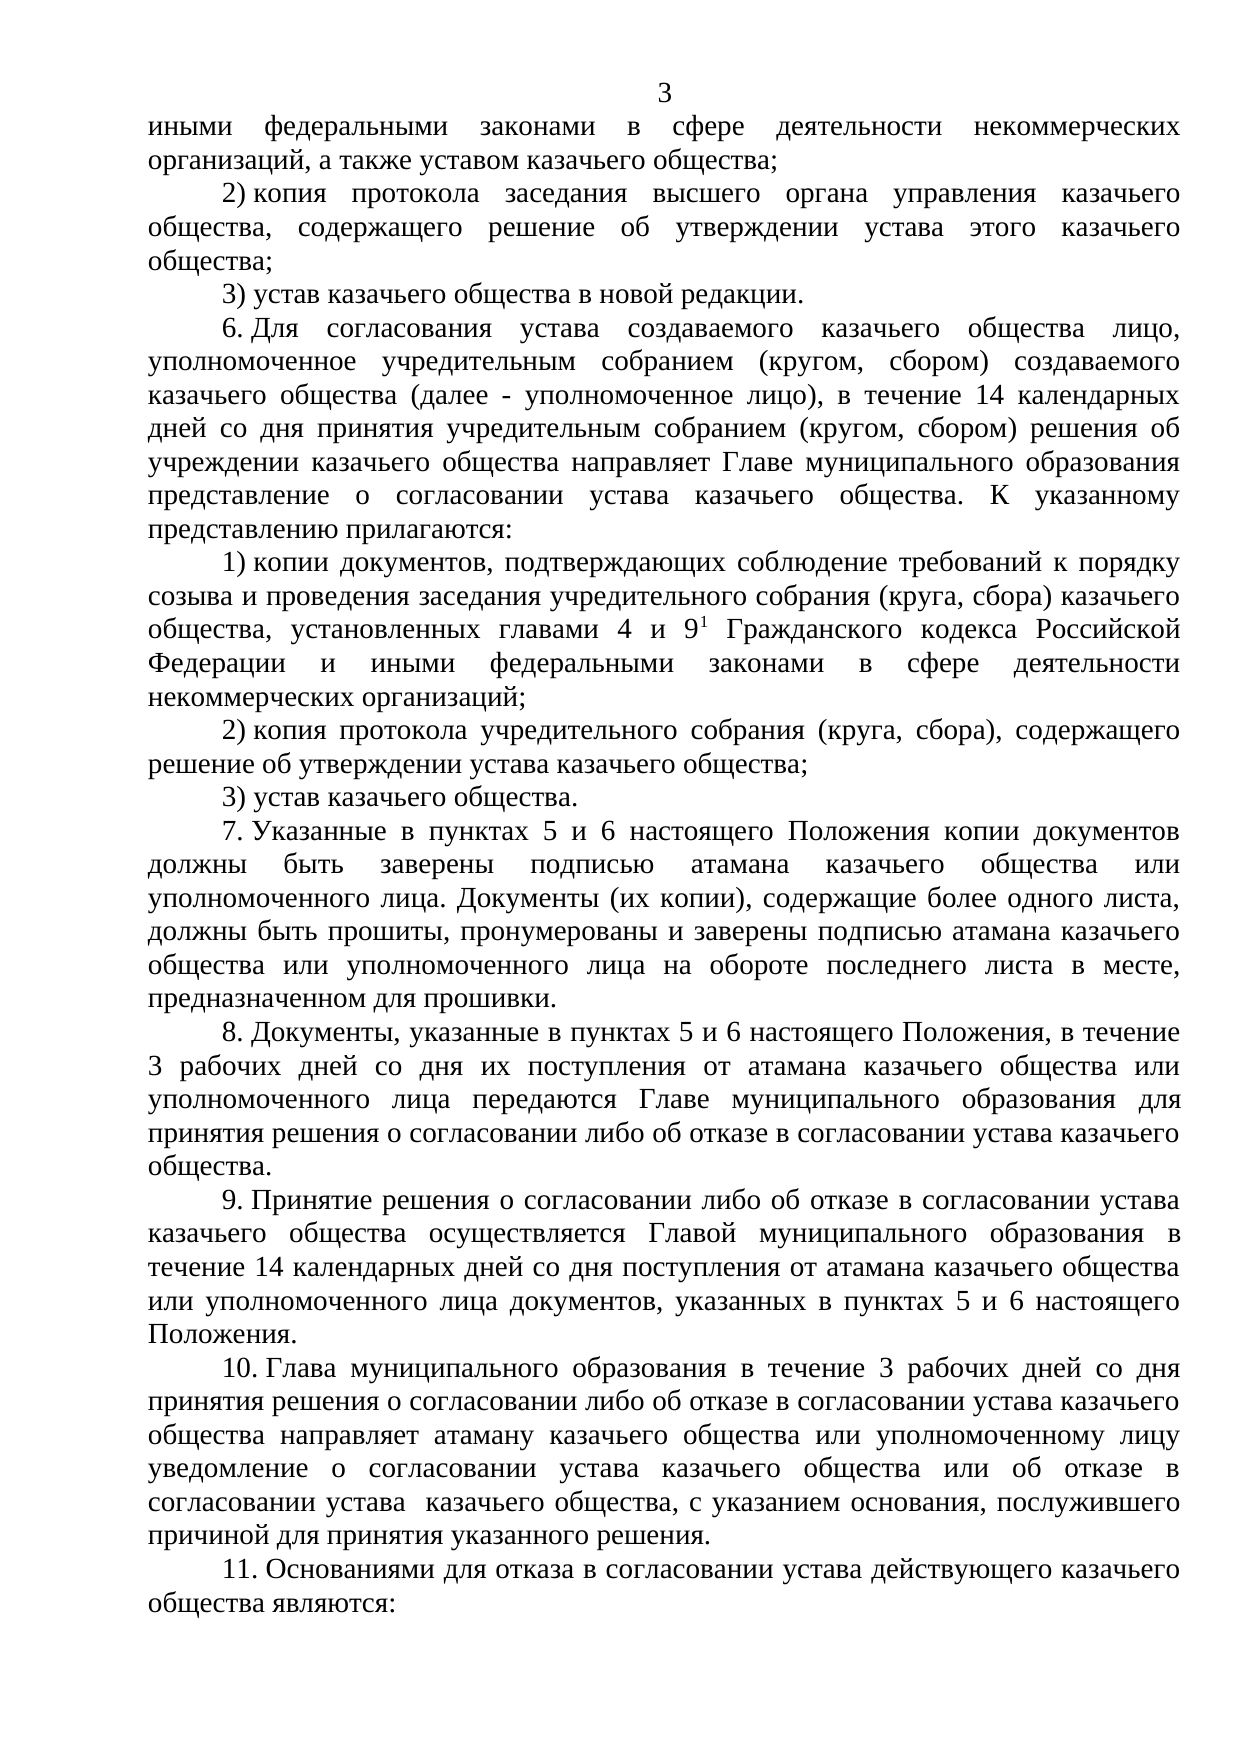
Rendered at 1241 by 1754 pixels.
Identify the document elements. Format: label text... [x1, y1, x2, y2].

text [148, 108, 1181, 176]
text 1) копии документов, подтверждающих соблюдение требований к порядку созыва и проведения заседания учредительного собрания (круга, сбора) казачьего общества, установленных главами 4 и 91 Гражданского кодекса Российской Федерации и иными федеральными законами в сфере деятельности некоммерческих организаций; [148, 544, 1181, 712]
text 2) копия протокола учредительного собрания (круга, сбора), содержащего решение об утверждении устава казачьего общества; [148, 712, 1181, 779]
text 9. Принятие решения о согласовании либо об отказе в согласовании устава казачьего общества осуществляется Главой муниципального образования в течение 14 календарных дней со дня поступления от атамана казачьего общества или уполномоченного лица документов, указанных в пунктах 5 и 6 настоящего Положения. [148, 1182, 1181, 1350]
text 6. Для согласования устава создаваемого казачьего общества лицо, уполномоченное учредительным собранием (кругом, сбором) создаваемого казачьего общества (далее - уполномоченное лицо), в течение 14 календарных дней со дня принятия учредительным собранием (кругом, сбором) решения об учреждении казачьего общества направляет Главе муниципального образования представление о согласовании устава казачьего общества. К указанному представлению прилагаются: [148, 310, 1181, 544]
text 3) устав казачьего общества в новой редакции. [148, 276, 1181, 310]
text 8. Документы, указанные в пунктах 5 и 6 настоящего Положения, в течение 3 рабочих дней со дня их поступления от атамана казачьего общества или уполномоченного лица передаются Главе муниципального образования для принятия решения о согласовании либо об отказе в согласовании устава казачьего общества. [148, 1014, 1181, 1182]
text 7. Указанные в пунктах 5 и 6 настоящего Положения копии документов должны быть заверены подписью атамана казачьего общества или уполномоченного лица. Документы (их копии), содержащие более одного листа, должны быть прошиты, пронумерованы и заверены подписью атамана казачьего общества или уполномоченного лица на обороте последнего листа в месте, предназначенном для прошивки. [148, 813, 1181, 1014]
text 10. Глава муниципального образования в течение 3 рабочих дней со дня принятия решения о согласовании либо об отказе в согласовании устава казачьего общества направляет атаману казачьего общества или уполномоченному лицу уведомление о согласовании устава казачьего общества или об отказе в согласовании устава казачьего общества, с указанием основания, послужившего причиной для принятия указанного решения. [148, 1350, 1181, 1551]
text 3) устав казачьего общества. [148, 779, 1181, 813]
text 2) копия протокола заседания высшего органа управления казачьего общества, содержащего решение об утверждении устава этого казачьего общества; [148, 176, 1181, 276]
text 11. Основаниями для отказа в согласовании устава действующего казачьего общества являются: [148, 1551, 1181, 1618]
